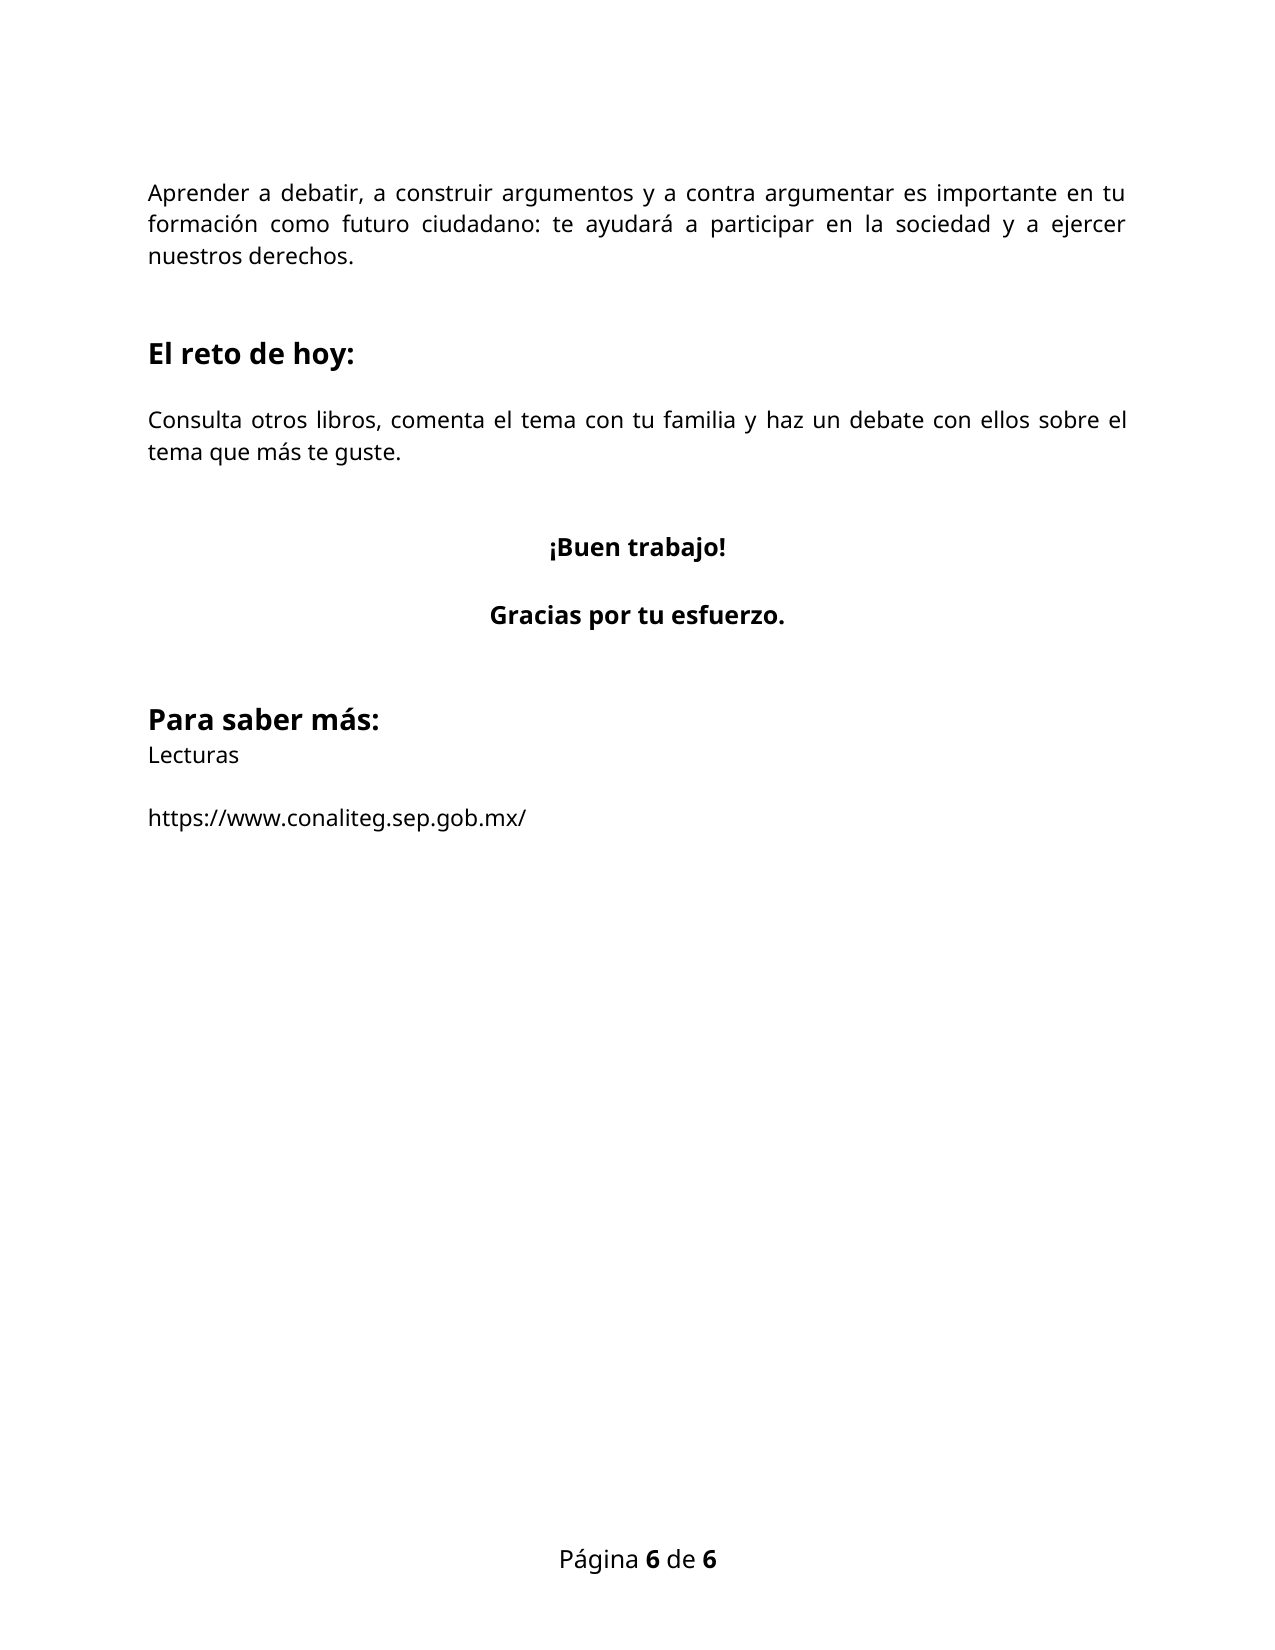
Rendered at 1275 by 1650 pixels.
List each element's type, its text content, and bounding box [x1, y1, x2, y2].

text Consulta otros libros, comenta el tema con tu familia y haz un debate con ellos sobre el tema que más te guste. [148, 404, 1127, 467]
text El reto de hoy: [148, 333, 1127, 373]
text Aprender a debatir, a construir argumentos y a contra argumentar es importante en tu formación como futuro ciudadano: te ayudará a participar en la sociedad y a ejercer nuestros derechos. [148, 177, 1127, 271]
text Lecturas [148, 739, 1127, 771]
text ¡Buen trabajo! [148, 529, 1127, 563]
text https://www.conaliteg.sep.gob.mx/ [148, 802, 1127, 833]
text Para saber más: [148, 700, 1127, 739]
text Gracias por tu esfuerzo. [148, 597, 1127, 632]
